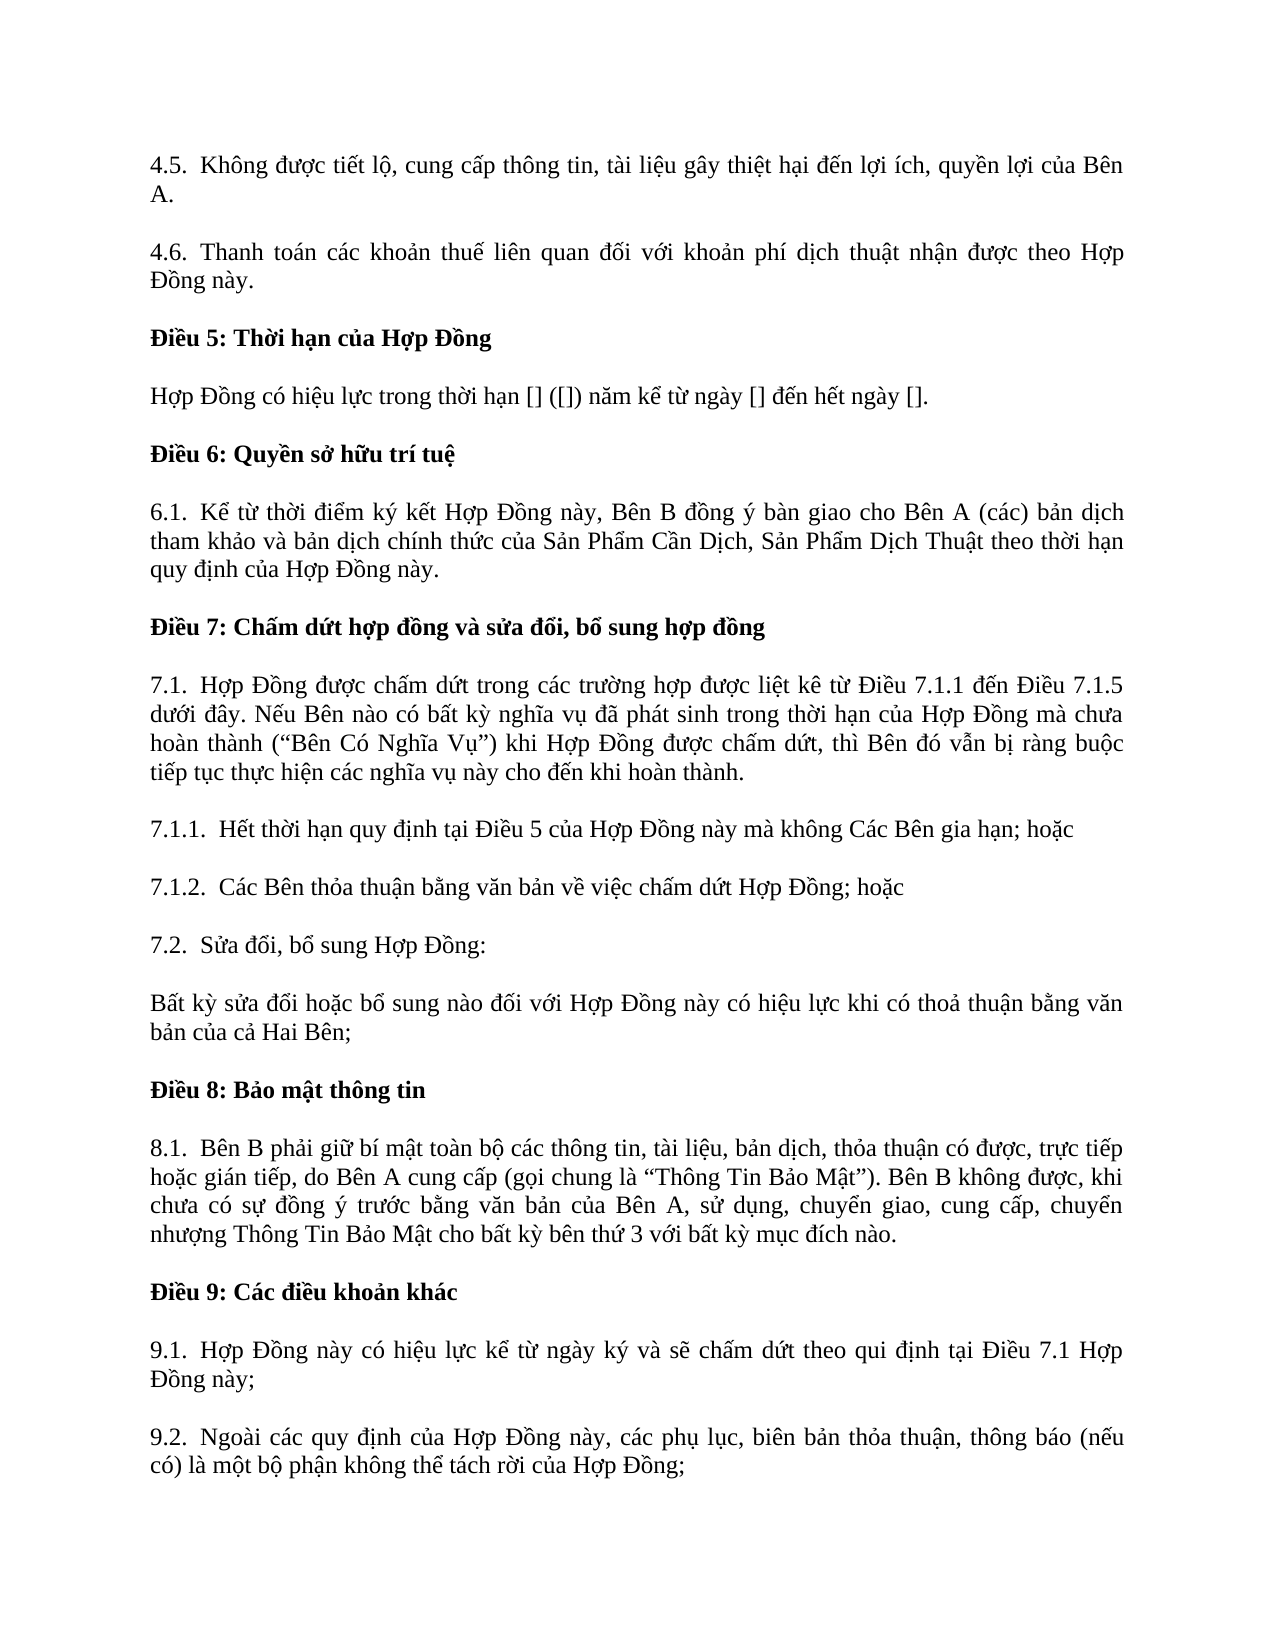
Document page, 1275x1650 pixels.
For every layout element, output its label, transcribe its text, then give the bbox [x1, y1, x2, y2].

text 7.2. Sửa đổi, bổ sung Hợp Đồng: [150, 930, 1125, 959]
text Điều 7: Chấm dứt hợp đồng và sửa đổi, bổ sung hợp đồng [150, 612, 1125, 641]
text 8.1. Bên B phải giữ bí mật toàn bộ các thông tin, tài liệu, bản dịch, thỏa thuận có được, trực tiếp hoặc gián tiếp, do Bên A cung cấp (gọi chung là “Thông Tin Bảo Mật”). Bên B không được, khi chưa có sự đồng ý trước bằng văn bản của Bên A, sử dụng, chuyển giao, cung cấp, chuyển nhượng Thông Tin Bảo Mật cho bất kỳ bên thứ 3 với bất kỳ mục đích nào. [150, 1133, 1125, 1248]
text 4.5. Không được tiết lộ, cung cấp thông tin, tài liệu gây thiệt hại đến lợi ích, quyền lợi của Bên A. [150, 150, 1125, 207]
text 6.1. Kể từ thời điểm ký kết Hợp Đồng này, Bên B đồng ý bàn giao cho Bên A (các) bản dịch tham khảo và bản dịch chính thức của Sản Phẩm Cần Dịch, Sản Phẩm Dịch Thuật theo thời hạn quy định của Hợp Đồng này. [150, 497, 1125, 583]
text Bất kỳ sửa đổi hoặc bổ sung nào đối với Hợp Đồng này có hiệu lực khi có thoả thuận bằng văn bản của cả Hai Bên; [150, 988, 1125, 1046]
text 9.2. Ngoài các quy định của Hợp Đồng này, các phụ lục, biên bản thỏa thuận, thông báo (nếu có) là một bộ phận không thể tách rời của Hợp Đồng; [150, 1422, 1125, 1479]
text Hợp Đồng có hiệu lực trong thời hạn [] ([]) năm kể từ ngày [] đến hết ngày []. [150, 381, 1125, 410]
text 7.1.1. Hết thời hạn quy định tại Điều 5 của Hợp Đồng này mà không Các Bên gia hạn; hoặc [150, 814, 1125, 843]
text Điều 8: Bảo mật thông tin [150, 1075, 1125, 1104]
text Điều 5: Thời hạn của Hợp Đồng [150, 323, 1125, 352]
text 7.1.2. Các Bên thỏa thuận bằng văn bản về việc chấm dứt Hợp Đồng; hoặc [150, 872, 1125, 901]
text 4.6. Thanh toán các khoản thuế liên quan đối với khoản phí dịch thuật nhận được theo Hợp Đồng này. [150, 237, 1125, 294]
text 9.1. Hợp Đồng này có hiệu lực kể từ ngày ký và sẽ chấm dứt theo qui định tại Điều 7.1 Hợp Đồng này; [150, 1335, 1125, 1392]
text 7.1. Hợp Đồng được chấm dứt trong các trường hợp được liệt kê từ Điều 7.1.1 đến Điều 7.1.5 dưới đây. Nếu Bên nào có bất kỳ nghĩa vụ đã phát sinh trong thời hạn của Hợp Đồng mà chưa hoàn thành (“Bên Có Nghĩa Vụ”) khi Hợp Đồng được chấm dứt, thì Bên đó vẫn bị ràng buộc tiếp tục thực hiện các nghĩa vụ này cho đến khi hoàn thành. [150, 670, 1125, 785]
text Điều 9: Các điều khoản khác [150, 1277, 1125, 1306]
text Điều 6: Quyền sở hữu trí tuệ [150, 439, 1125, 468]
